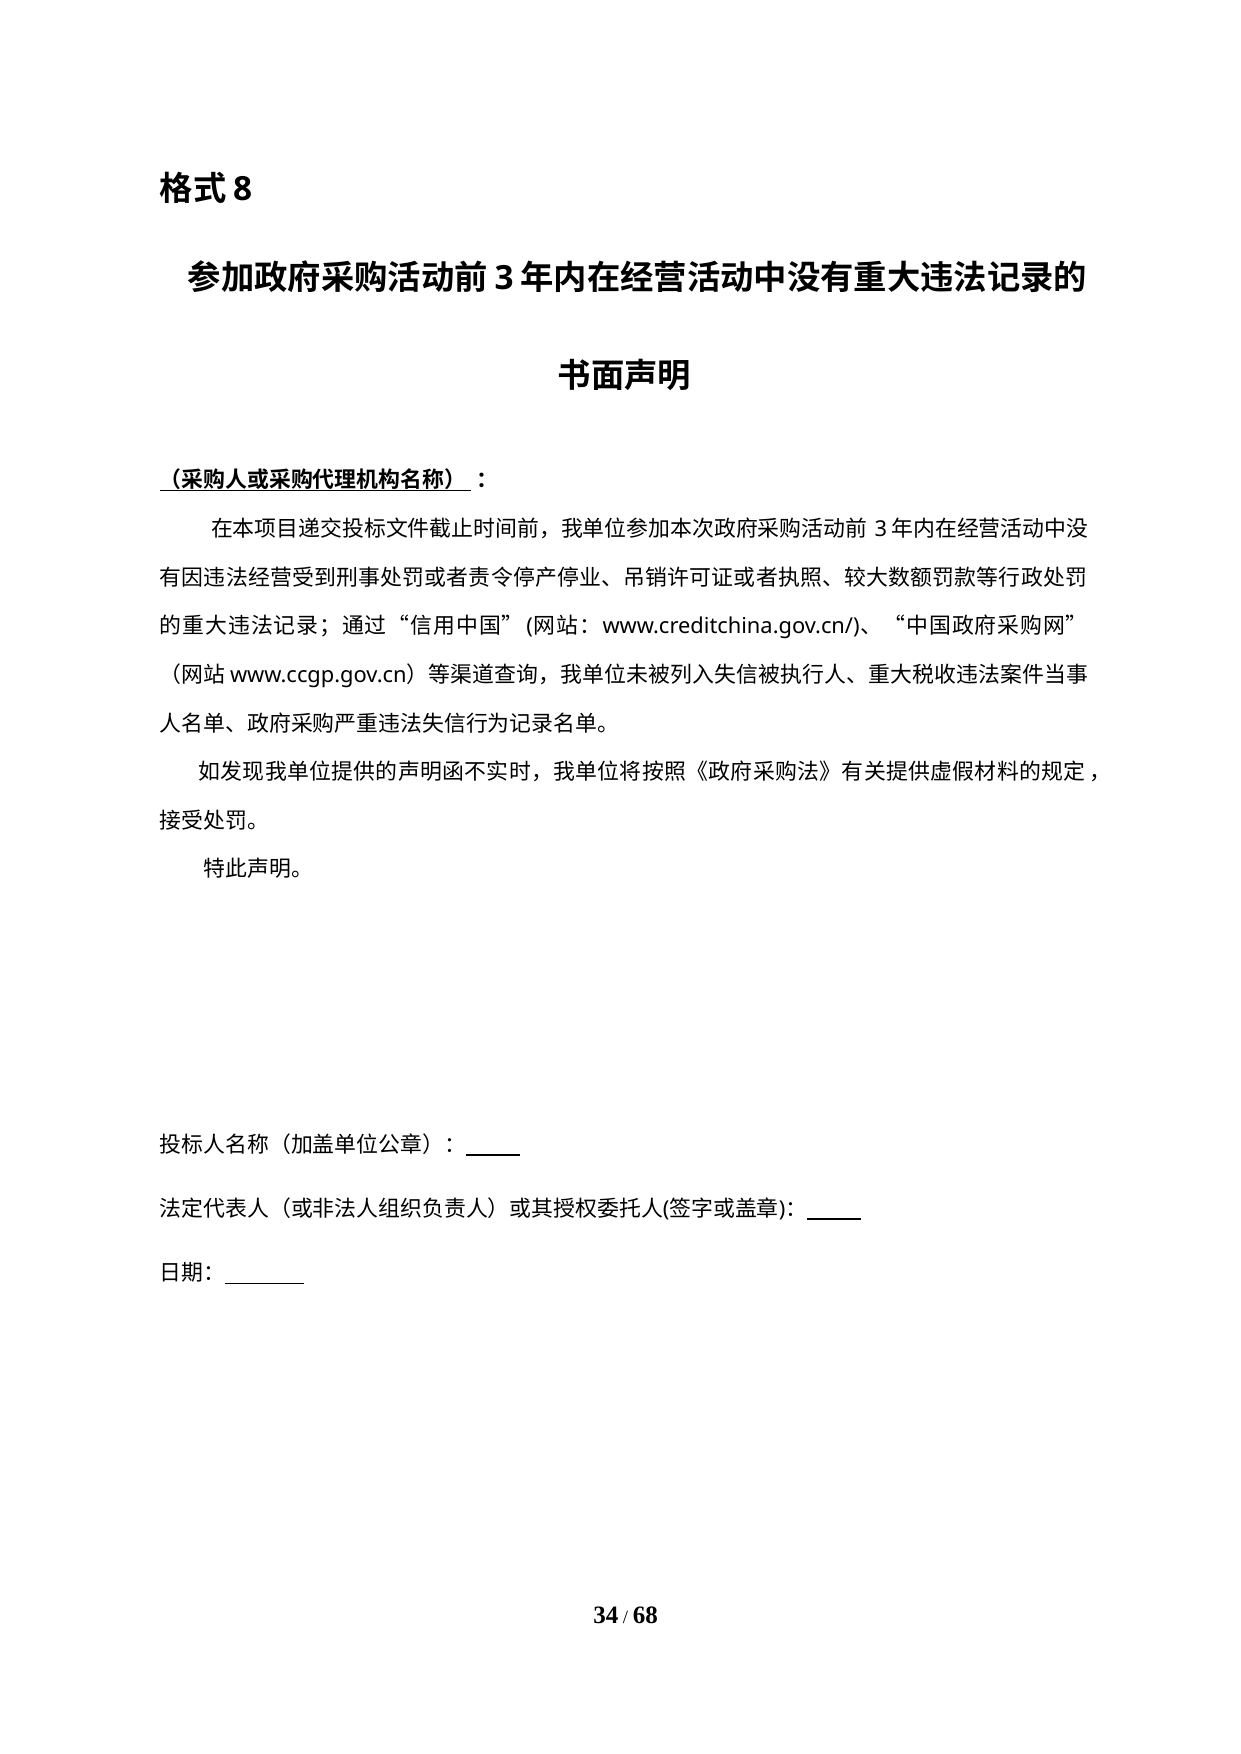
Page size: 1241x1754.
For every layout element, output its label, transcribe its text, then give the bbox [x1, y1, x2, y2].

text 特此声明。 [159, 851, 977, 883]
text 如发现我单位提供的声明函不实时，我单位将按照《政府采购法》有关提供虚假材料的规定，接受处罚。 [159, 754, 1089, 835]
subtitle 格式8 [159, 162, 1087, 210]
text 在本项目递交投标文件截止时间前，我单位参加本次政府采购活动前3年内在经营活动中没有因违法经营受到刑事处罚或者责令停产停业、吊销许可证或者执照、较大数额罚款等行政处罚的重大违法记录；通过“信用中国”(网站：www.creditchina.gov.cn/)、“中国政府采购网”（网站www.ccgp.gov.cn）等渠道查询，我单位未被列入失信被执行人、重大税收违法案件当事人名单、政府采购严重违法失信行为记录名单。 [159, 510, 1089, 738]
text 法定代表人（或非法人组织负责人）或其授权委托人(签字或盖章)： [159, 1191, 1087, 1223]
text （采购人或采购代理机构名称） ： [159, 462, 1021, 494]
text 参加政府采购活动前3年内在经营活动中没有重大违法记录的书面声明 [159, 243, 1089, 405]
text 投标人名称（加盖单位公章）： [159, 1127, 1087, 1159]
text 日期： [159, 1255, 1087, 1287]
